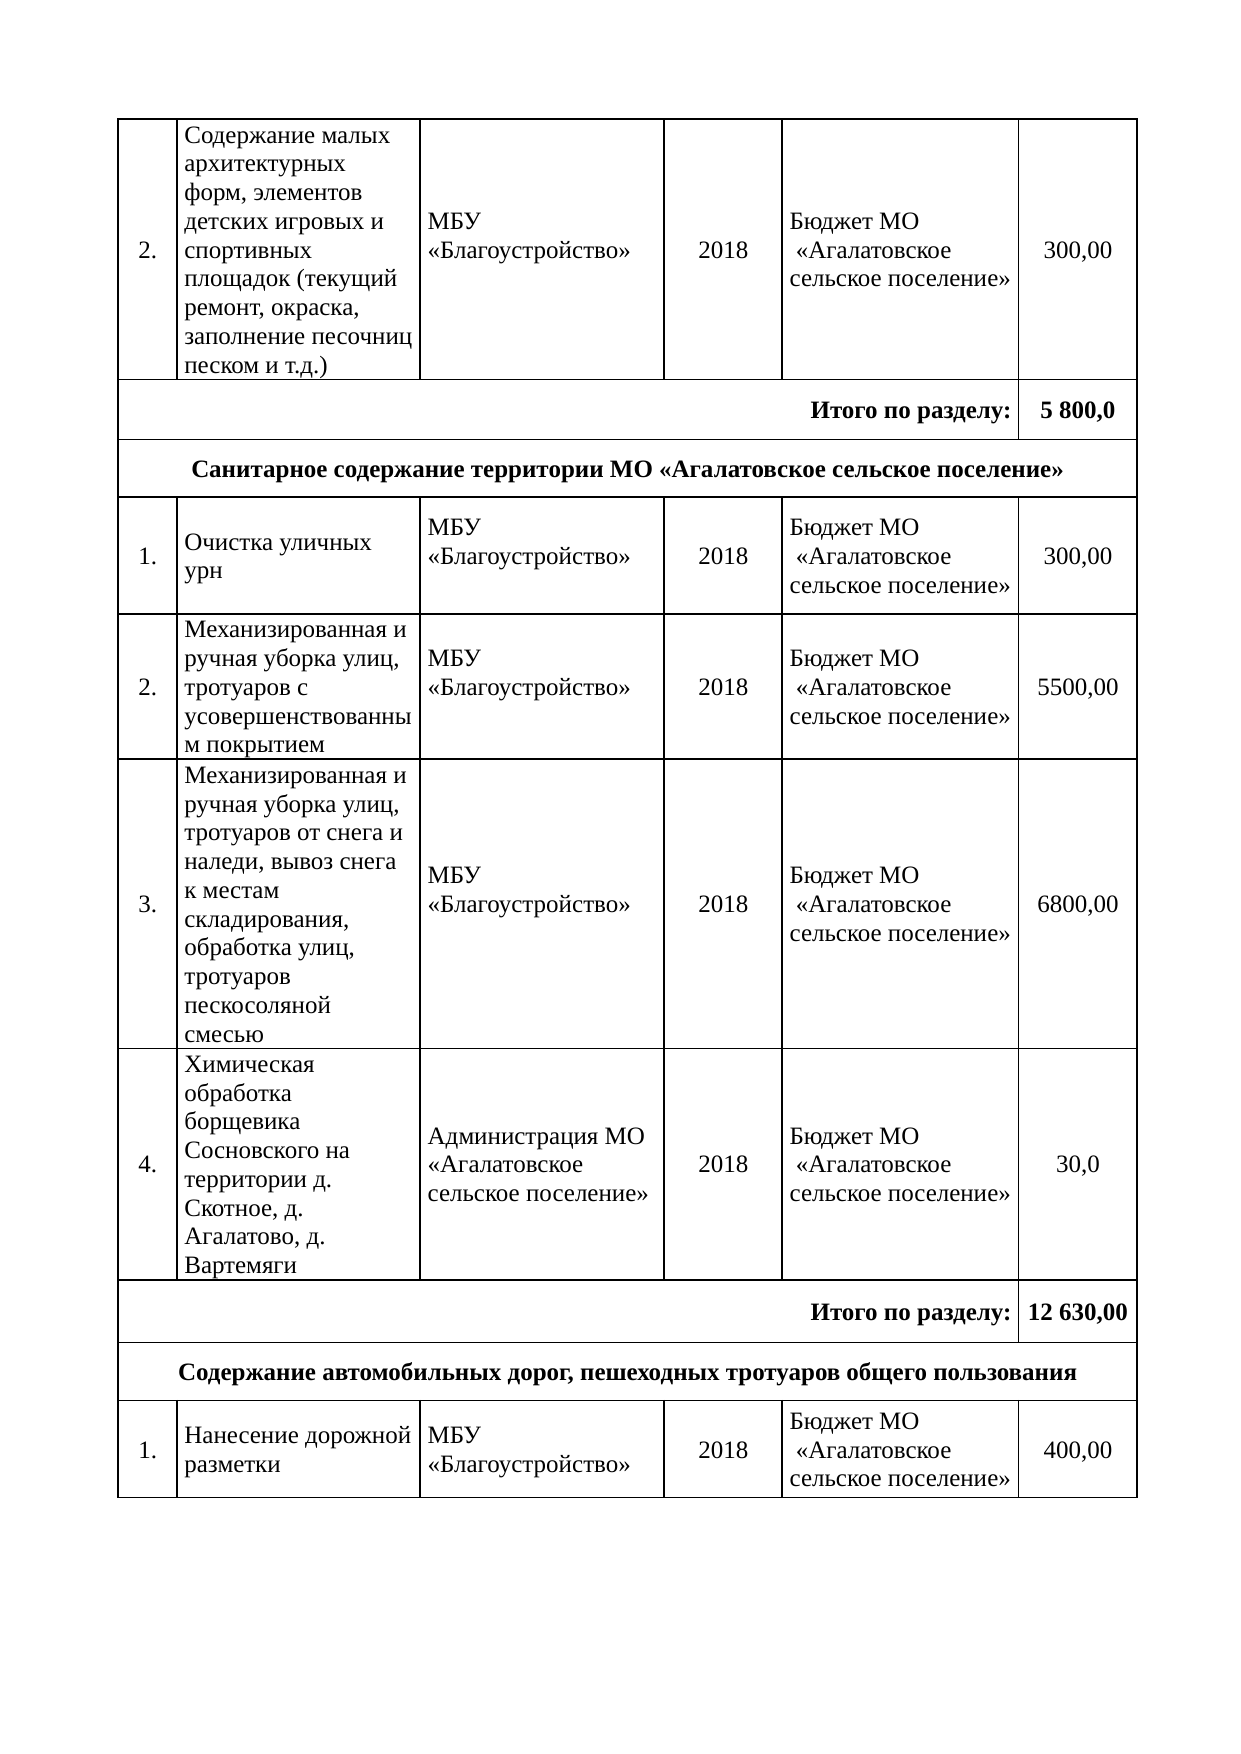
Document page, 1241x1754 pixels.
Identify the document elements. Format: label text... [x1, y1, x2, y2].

table_cell Химическая обработка борщевика Сосновского на территории д. Скотное, д. Агалатово, д. Вартемяги [178, 1049, 419, 1279]
table_cell Итого по разделу: [119, 380, 1018, 439]
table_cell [421, 1401, 663, 1497]
table_cell 2018 [665, 1049, 781, 1279]
table_cell 2. [119, 120, 176, 378]
table_cell Бюджет МО «Агалатовское сельское поселение» [783, 760, 1018, 1047]
table_cell МБУ «Благоустройство» [421, 760, 663, 1047]
table_cell 2018 [665, 1401, 781, 1497]
table_cell Бюджет МО «Агалатовское сельское поселение» [783, 615, 1018, 758]
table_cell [421, 120, 663, 378]
table_cell Бюджет МО «Агалатовское сельское поселение» [783, 498, 1018, 613]
table_cell 1. [119, 498, 176, 613]
table_cell Нанесение дорожной разметки [178, 1401, 419, 1497]
table_cell Содержание малых архитектурных форм, элементов детских игровых и спортивных площадок (текущий ремонт, окраска, заполнение песочниц песком и т.д.) [178, 120, 419, 378]
table_cell Механизированная и ручная уборка улиц, тротуаров от снега и наледи, вывоз снега к местам складирования, обработка улиц, тротуаров пескосоляной смесью [178, 760, 419, 1047]
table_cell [783, 120, 1018, 378]
table_cell МБУ «Благоустройство» [421, 498, 663, 613]
table_cell 5500,00 [1019, 615, 1136, 758]
table_cell МБУ «Благоустройство» [421, 615, 663, 758]
table_cell 2. [119, 615, 176, 758]
table_cell 2018 [665, 615, 781, 758]
table_cell Механизированная и ручная уборка улиц, тротуаров с усовершенствованным покрытием [178, 615, 419, 758]
table_cell Содержание автомобильных дорог, пешеходных тротуаров общего пользования [119, 1343, 1136, 1400]
table_cell 5 800,0 [1019, 380, 1136, 439]
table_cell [783, 1401, 1018, 1497]
table_cell Администрация МО «Агалатовское сельское поселение» [421, 1049, 663, 1279]
table_cell 300,00 [1019, 120, 1136, 378]
table_cell 2018 [665, 498, 781, 613]
table_cell Итого по разделу: [119, 1281, 1018, 1342]
table_cell 3. [119, 760, 176, 1047]
table_cell 2018 [665, 120, 781, 378]
table_cell 300,00 [1019, 498, 1136, 613]
table_cell Санитарное содержание территории МО «Агалатовское сельское поселение» [119, 440, 1136, 496]
table_cell 4. [119, 1049, 176, 1279]
table_cell 1. [119, 1401, 176, 1497]
table_cell 30,0 [1019, 1049, 1136, 1279]
table_cell 400,00 [1019, 1401, 1136, 1497]
table_cell Бюджет МО «Агалатовское сельское поселение» [783, 1049, 1018, 1279]
table_cell 12 630,00 [1019, 1281, 1136, 1342]
table_cell Очистка уличных урн [178, 498, 419, 613]
table_cell 2018 [665, 760, 781, 1047]
table_cell 6800,00 [1019, 760, 1136, 1047]
